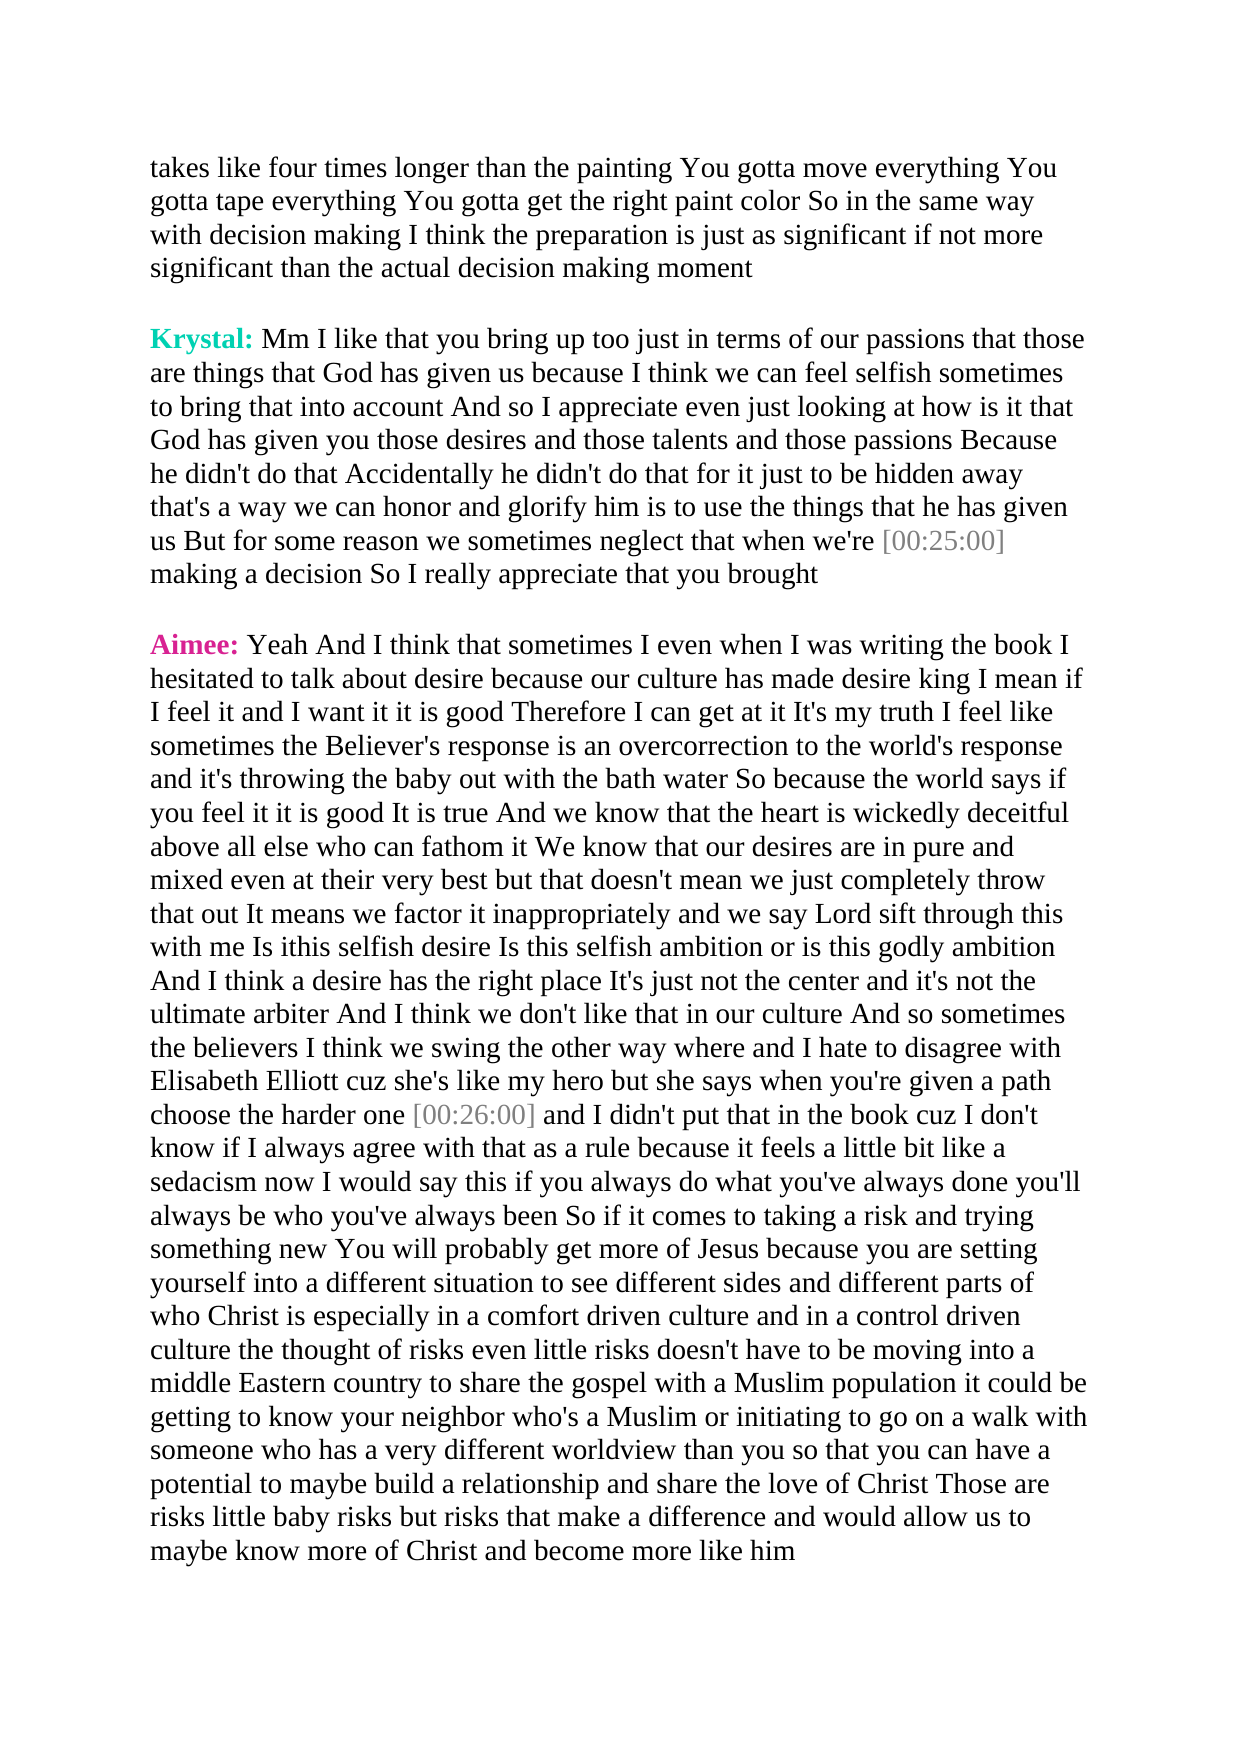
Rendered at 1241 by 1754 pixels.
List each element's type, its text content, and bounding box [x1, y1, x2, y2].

text Krystal: Mm I like that you bring up too just in terms of our passions that those are things that God has given us because I think we can feel selfish sometimes to bring that into account And so I appreciate even just looking at how is it that God has given you those desires and those talents and those passions Because he didn't do that Accidentally he didn't do that for it just to be hidden away that's a way we can honor and glorify him is to use the things that he has given us But for some reason we sometimes neglect that when we're [00:25:00] making a decision So I really appreciate that you brought [150, 322, 1090, 590]
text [150, 150, 1090, 284]
text Aimee: Yeah And I think that sometimes I even when I was writing the book I hesitated to talk about desire because our culture has made desire king I mean if I feel it and I want it it is good Therefore I can get at it It's my truth I feel like sometimes the Believer's response is an overcorrection to the world's response and it's throwing the baby out with the bath water So because the world says if you feel it it is good It is true And we know that the heart is wickedly deceitful above all else who can fathom it We know that our desires are in pure and mixed even at their very best but that doesn't mean we just completely throw that out It means we factor it inappropriately and we say Lord sift through this with me Is ithis selfish desire Is this selfish ambition or is this godly ambition And I think a desire has the right place It's just not the center and it's not the ultimate arbiter And I think we don't like that in our culture And so sometimes the believers I think we swing the other way where and I hate to disagree with Elisabeth Elliott cuz she's like my hero but she says when you're given a path choose the harder one [00:26:00] and I didn't put that in the book cuz I don't know if I always agree with that as a rule because it feels a little bit like a sedacism now I would say this if you always do what you've always done you'll always be who you've always been So if it comes to taking a risk and trying something new You will probably get more of Jesus because you are setting yourself into a different situation to see different sides and different parts of who Christ is especially in a comfort driven culture and in a control driven culture the thought of risks even little risks doesn't have to be moving into a middle Eastern country to share the gospel with a Muslim population it could be getting to know your neighbor who's a Muslim or initiating to go on a walk with someone who has a very different worldview than you so that you can have a potential to maybe build a relationship and share the love of Christ Those are risks little baby risks but risks that make a difference and would allow us to maybe know more of Christ and become more like him [150, 627, 1090, 1567]
